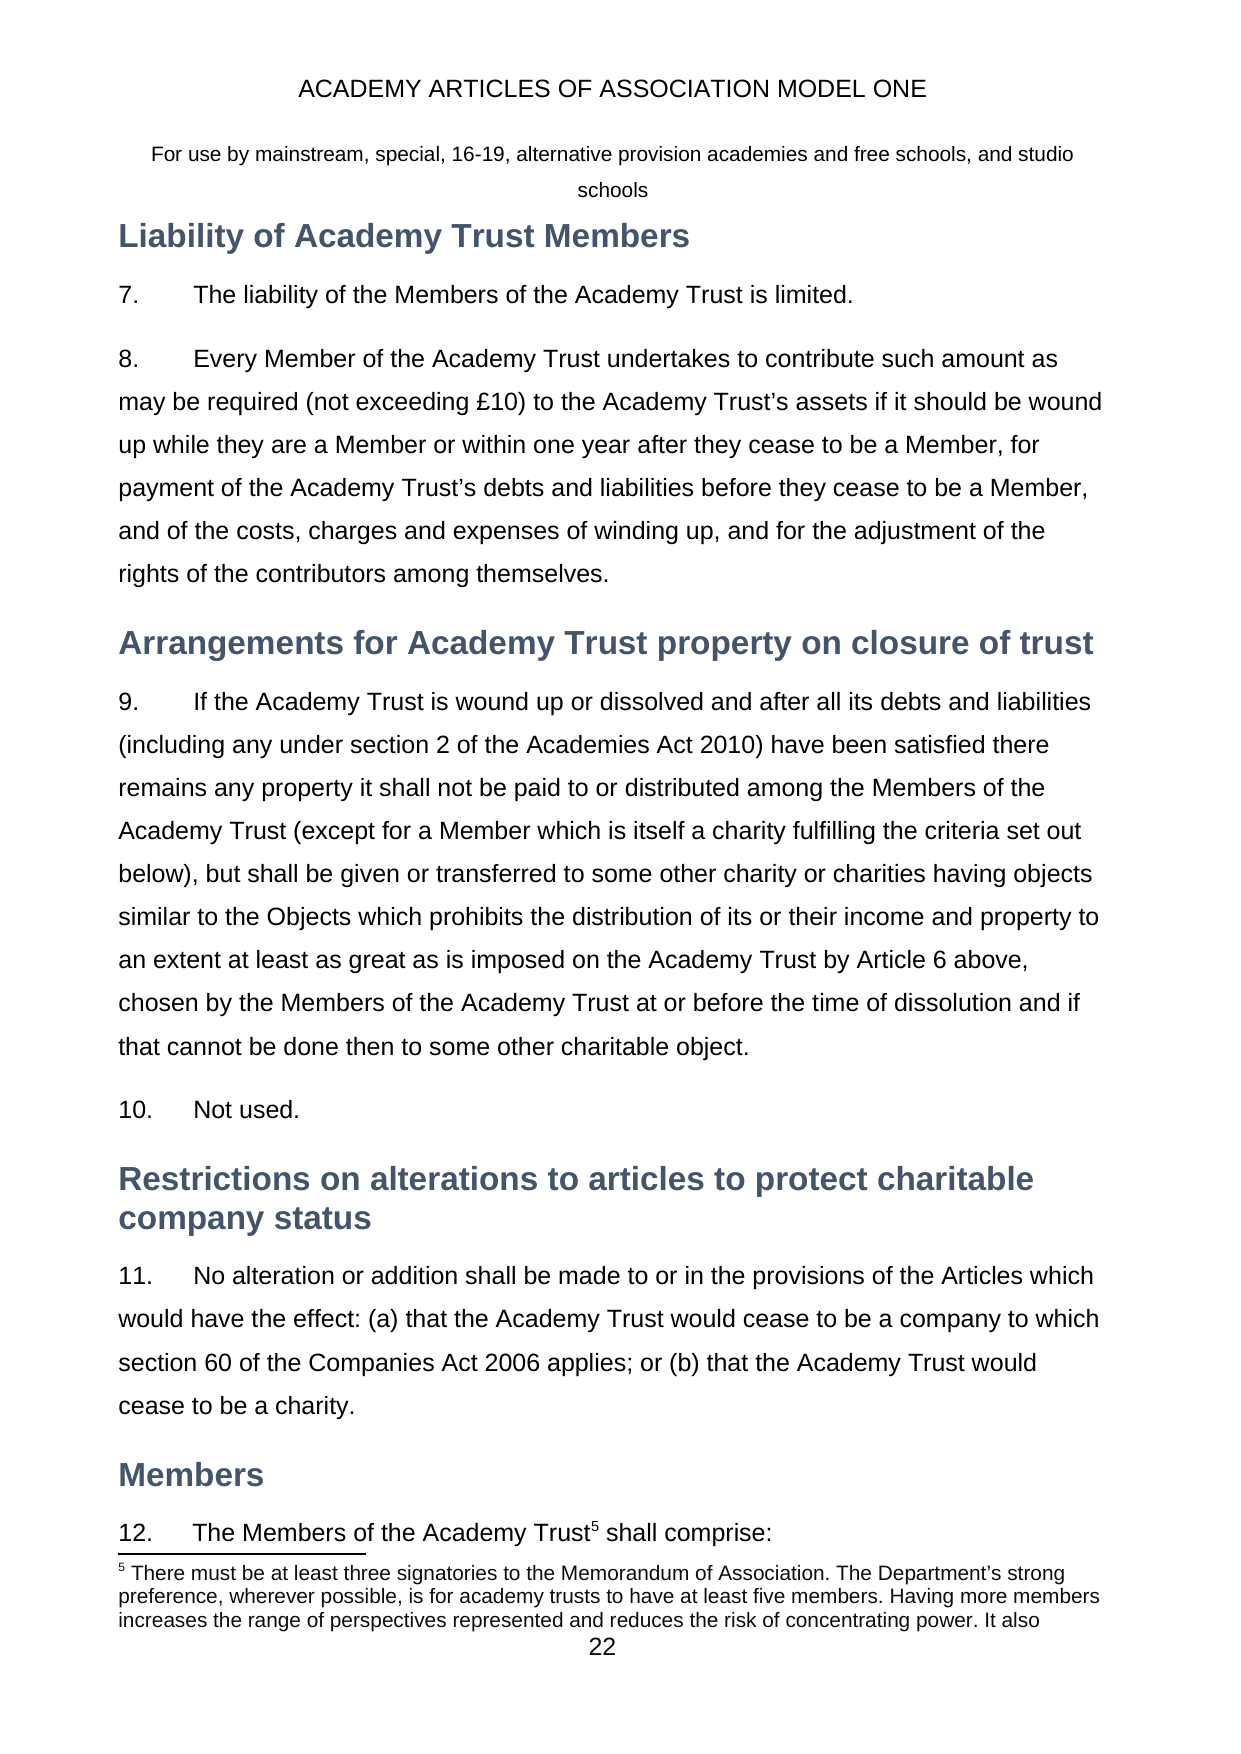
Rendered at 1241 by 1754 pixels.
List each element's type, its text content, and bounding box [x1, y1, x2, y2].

list 11. No alteration or addition shall be made to or in the provisions of the Articles which would have the effect: (a) that the Academy Trust would cease to be a company to which section 60 of the Companies Act 2006 applies; or (b) that the Academy Trust would cease to be a charity. [118, 1261, 1107, 1419]
list 7. The liability of the Members of the Academy Trust is limited. [118, 279, 1107, 308]
subtitle Members [118, 1455, 1107, 1493]
subtitle Restrictions on alterations to articles to protect charitable company status [118, 1159, 1107, 1236]
text 12. The Members of the Academy Trust shall comprise: [118, 1518, 1107, 1547]
list 10. Not used. [118, 1096, 1107, 1124]
list 8. Every Member of the Academy Trust undertakes to contribute such amount as may be required (not exceeding £10) to the Academy Trust’s assets if it should be wound up while they are a Member or within one year after they cease to be a Member, for payment of the Academy Trust’s debts and liabilities before they cease to be a Member, and of the costs, charges and expenses of winding up, and for the adjustment of the rights of the contributors among themselves. [118, 343, 1107, 588]
subtitle Liability of Academy Trust Members [118, 216, 1107, 254]
list 9. If the Academy Trust is wound up or dissolved and after all its debts and liabilities (including any under section 2 of the Academies Act 2010) have been satisfied there remains any property it shall not be paid to or distributed among the Members of the Academy Trust (except for a Member which is itself a charity fulfilling the criteria set out below), but shall be given or transferred to some other charity or charities having objects similar to the Objects which prohibits the distribution of its or their income and property to an extent at least as great as is imposed on the Academy Trust by Article 6 above, chosen by the Members of the Academy Trust at or before the time of dissolution and if that cannot be done then to some other charitable object. [118, 687, 1107, 1060]
subtitle Arrangements for Academy Trust property on closure of trust [118, 623, 1107, 662]
